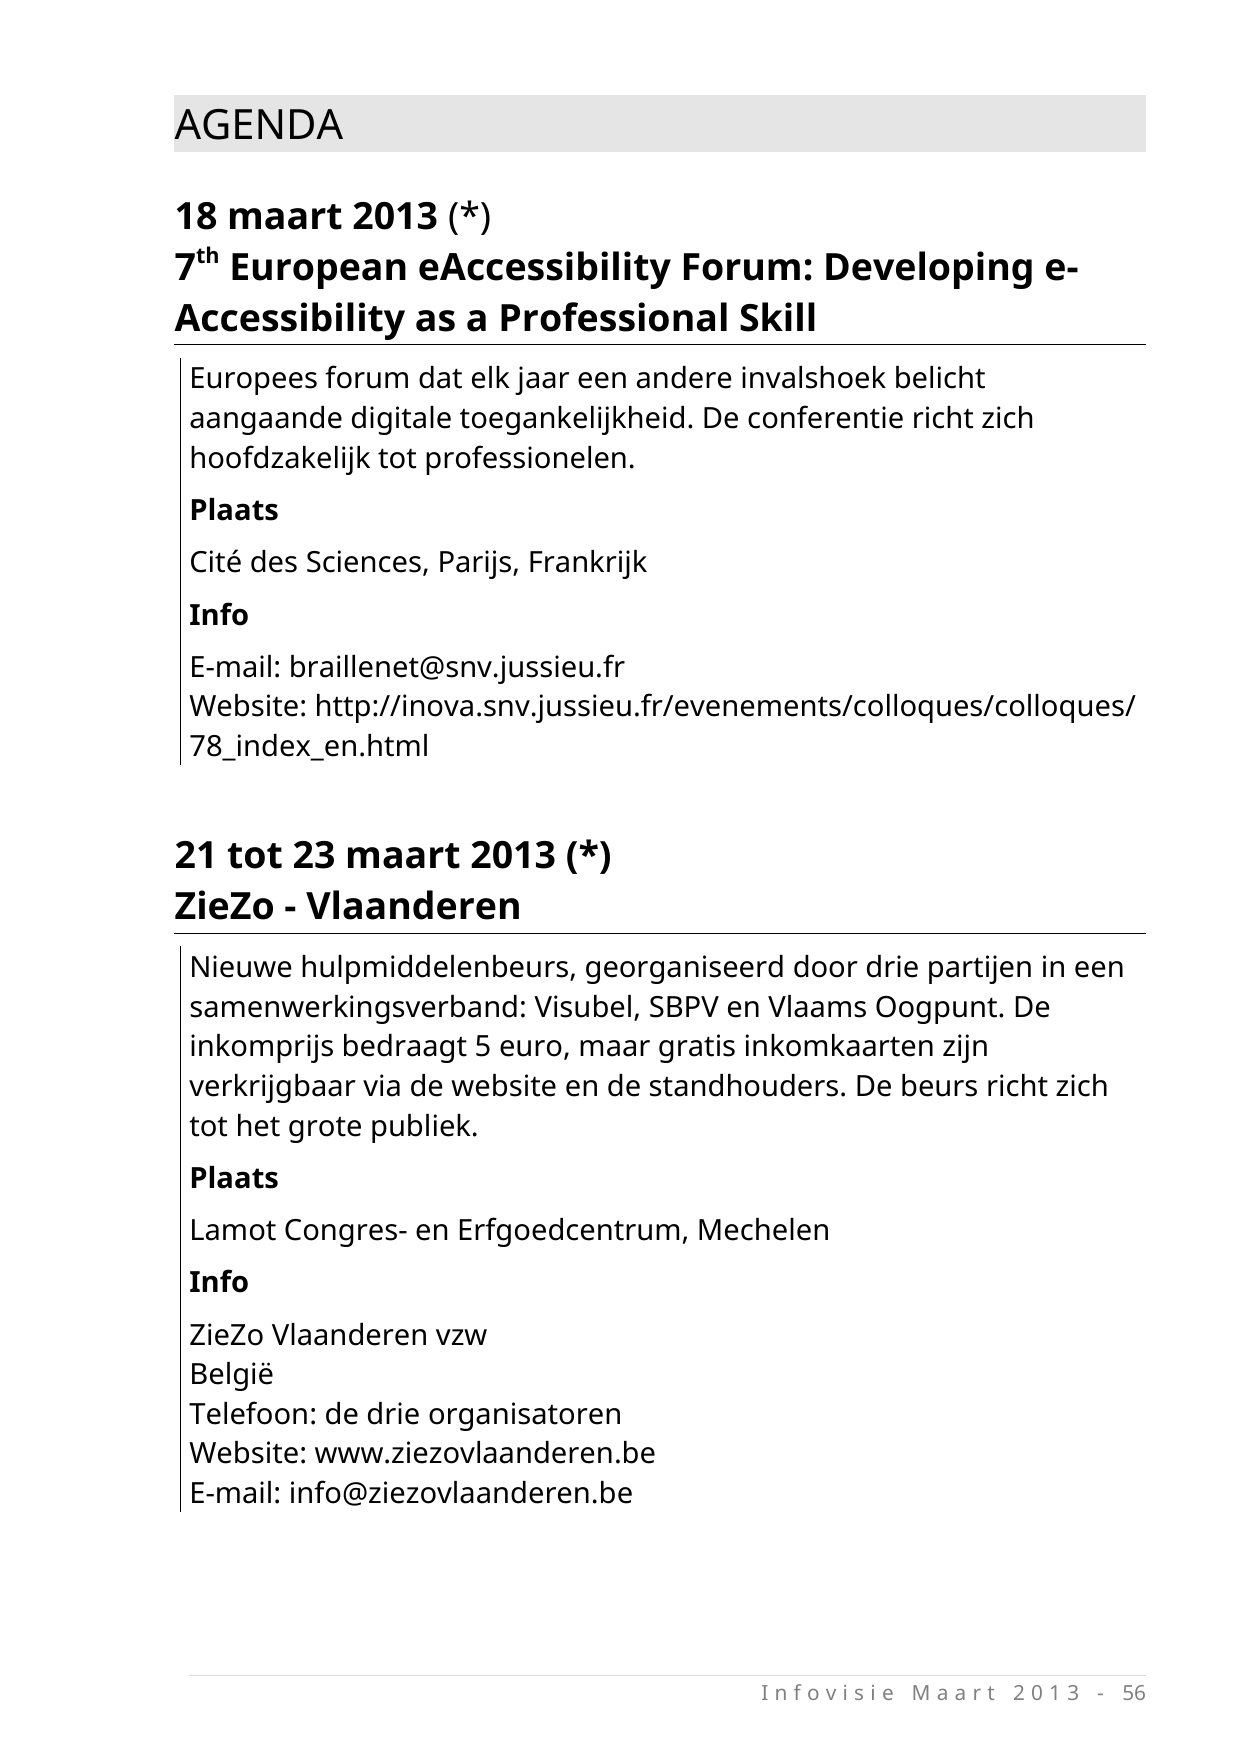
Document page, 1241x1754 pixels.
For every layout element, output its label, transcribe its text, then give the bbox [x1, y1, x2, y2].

text Telefoon: de drie organisatoren [189, 1393, 1146, 1433]
text Info [181, 594, 1146, 633]
text AGENDA [174, 95, 1146, 152]
text Lamot Congres- en Erfgoedcentrum, Mechelen [181, 1209, 1146, 1249]
text E-mail: braillenet@snv.jussieu.fr [181, 646, 1146, 686]
text ZieZo Vlaanderen vzw [181, 1314, 1146, 1353]
text Nieuwe hulpmiddelenbeurs, georganiseerd door drie partijen in een samenwerkingsverband: Visubel, SBPV en Vlaams Oogpunt. De inkomprijs bedraagt 5 euro, maar gratis inkomkaarten zijn verkrijgbaar via de website en de standhouders. De beurs richt zich tot het grote publiek. [181, 946, 1146, 1145]
text Website: http://inova.snv.jussieu.fr/evenements/colloques/colloques/ 78_index_en.html [189, 686, 1146, 765]
text Plaats [181, 1157, 1146, 1197]
text E-mail: info@ziezovlaanderen.be [189, 1472, 1146, 1512]
text Plaats [181, 489, 1146, 529]
text 21 tot 23 maart 2013 (*) ZieZo - Vlaanderen [174, 828, 1146, 933]
text Europees forum dat elk jaar een andere invalshoek belicht aangaande digitale toegankelijkheid. De conferentie richt zich hoofdzakelijk tot professionelen. [181, 358, 1146, 477]
text België [189, 1353, 1146, 1393]
text 18 maart 2013 (*) 7th European eAccessibility Forum: Developing e-Accessibility as a Professional Skill [174, 189, 1146, 344]
text Website: www.ziezovlaanderen.be [189, 1433, 1146, 1472]
text Info [181, 1262, 1146, 1301]
text Cité des Sciences, Parijs, Frankrijk [181, 542, 1146, 581]
